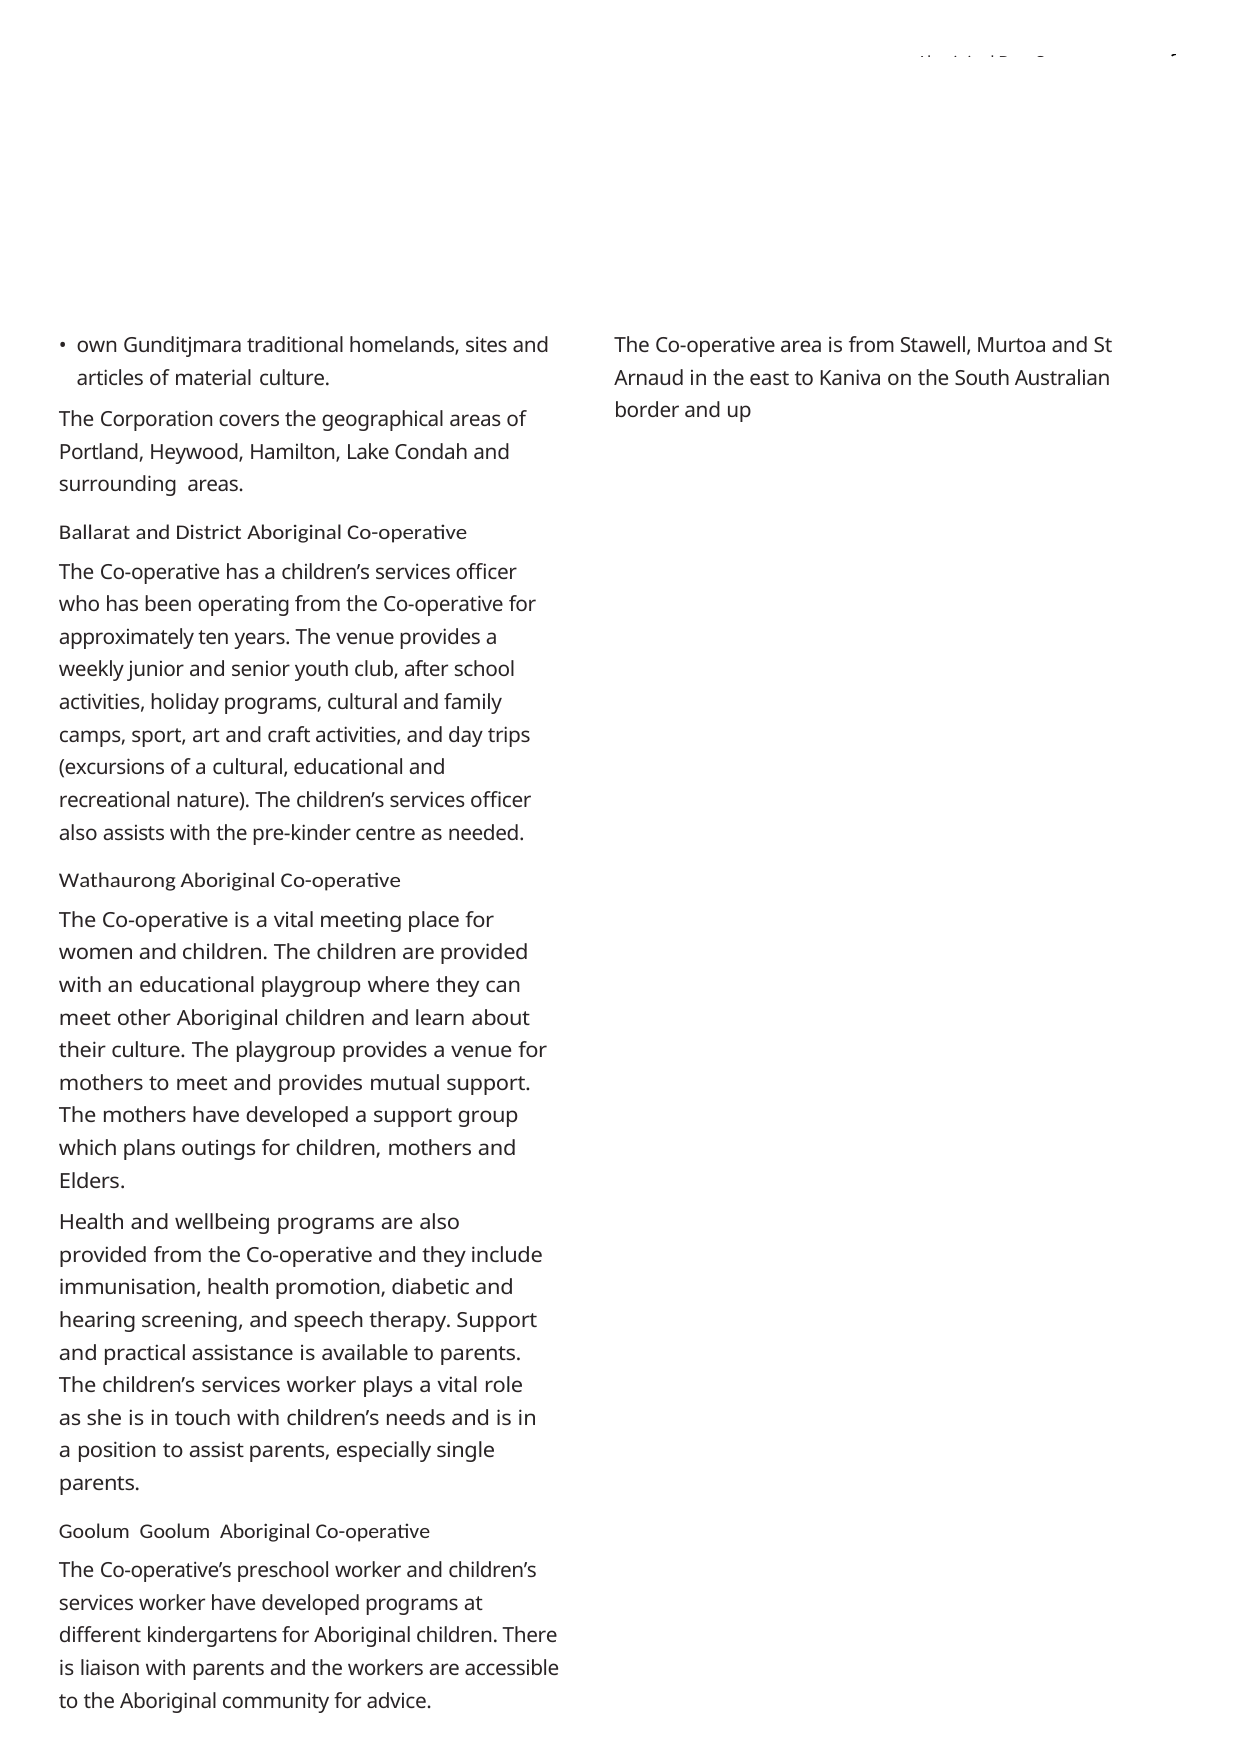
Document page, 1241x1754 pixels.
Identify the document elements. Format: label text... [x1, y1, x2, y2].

text Wathaurong Aboriginal Co-operative [59, 867, 552, 893]
text The Corporation covers the geographical areas of Portland, Heywood, Hamilton, Lake Condah and surrounding areas. [59, 404, 552, 498]
text The Co-operative’s preschool worker and children’s services worker have developed programs at different kindergartens for Aboriginal children. There is liaison with parents and the workers are accessible to the Aboriginal community for advice. [59, 1555, 560, 1714]
text Health and wellbeing programs are also provided from the Co-operative and they include immunisation, health promotion, diabetic and hearing screening, and speech therapy. Support and practical assistance is available to parents. The children’s services worker plays a vital role as she is in touch with children’s needs and is in a position to assist parents, especially single parents. [59, 1207, 543, 1497]
text Ballarat and District Aboriginal Co-operative [59, 519, 552, 545]
list own Gunditjmara traditional homelands, sites and articles of material culture. [59, 330, 554, 391]
text The Co-operative area is from Stawell, Murtoa and St Arnaud in the east to Kaniva on the South Australian border and up [614, 330, 1132, 424]
text The Co-operative is a vital meeting place for women and children. The children are provided with an educational playgroup where they can meet other Aboriginal children and learn about their culture. The playgroup provides a venue for mothers to meet and provides mutual support. The mothers have developed a support group which plans outings for children, mothers and Elders. [59, 905, 562, 1194]
text The Co-operative has a children’s services officer who has been operating from the Co-operative for approximately ten years. The venue provides a weekly junior and senior youth club, after school activities, holiday programs, cultural and family camps, sport, art and craft activities, and day trips (excursions of a cultural, educational and recreational nature). The children’s services officer also assists with the pre-kinder centre as needed. [59, 557, 552, 846]
text Goolum Goolum Aboriginal Co-operative [59, 1518, 552, 1543]
